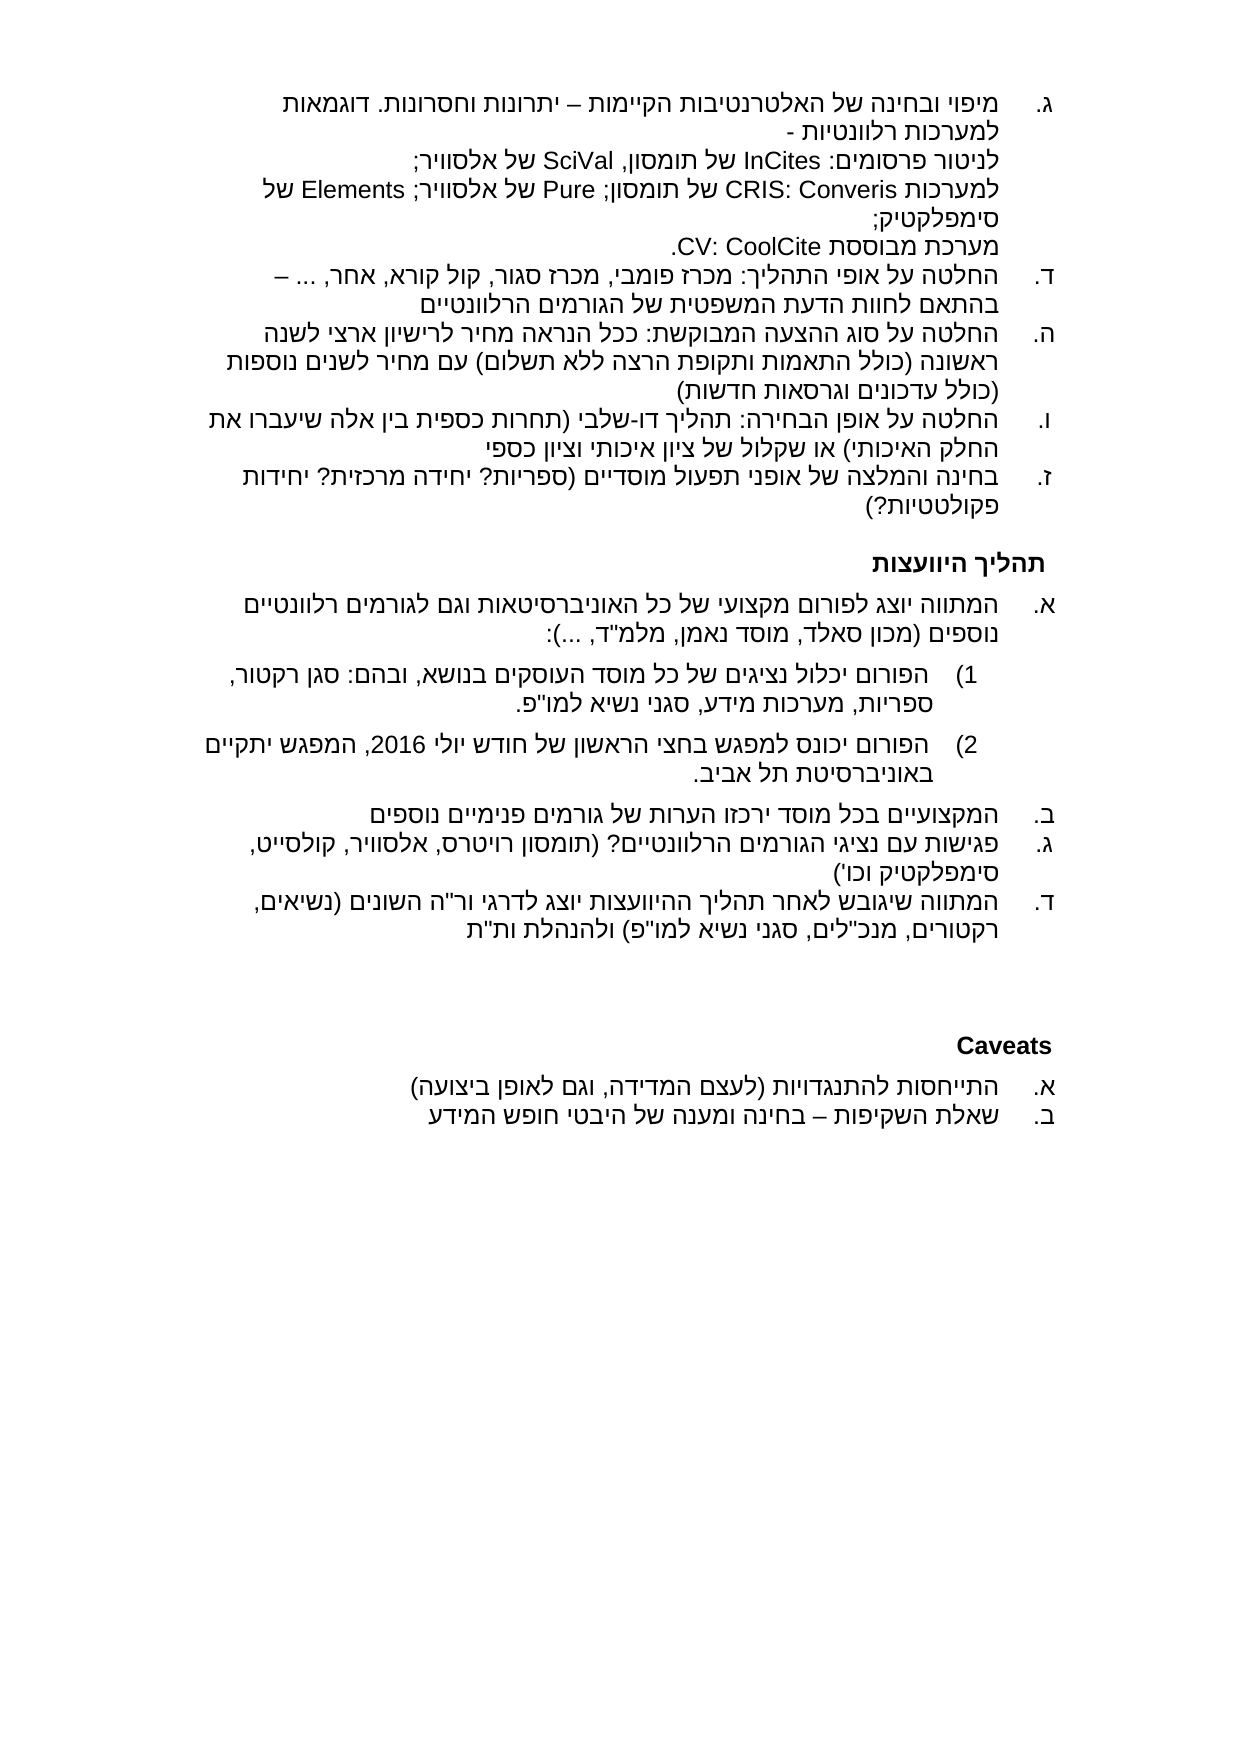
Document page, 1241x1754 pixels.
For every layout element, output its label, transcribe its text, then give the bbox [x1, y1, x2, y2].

list פגישות עם נציגי הגורמים הרלוונטיים? (תומסון רויטרס, אלסוויר, קולסייט, סימפלקטיק וכו') [187, 829, 1044, 887]
text 1) הפורום יכלול נציגים של כל מוסד העוסקים בנושא, ובהם: סגן רקטור, ספריות, מערכות מידע, סגני נשיא למו"פ. [187, 660, 978, 718]
list החלטה על אופי התהליך: מכרז פומבי, מכרז סגור, קול קורא, אחר, ... – בהתאם לחוות הדעת המשפטית של הגורמים הרלוונטיים [187, 261, 1044, 319]
list המתווה יוצג לפורום מקצועי של כל האוניברסיטאות וגם לגורמים רלוונטיים נוספים (מכון סאלד, מוסד נאמן, מלמ"ד, ...): [187, 590, 1044, 648]
text תהליך היוועצות [187, 549, 1053, 578]
text Caveats [187, 1031, 1053, 1060]
list התייחסות להתנגדויות (לעצם המדידה, וגם לאופן ביצועה) [187, 1072, 1044, 1101]
list החלטה על אופן הבחירה: תהליך דו-שלבי (תחרות כספית בין אלה שיעברו את החלק האיכותי) או שקלול של ציון איכותי וציון כספי [187, 405, 1044, 462]
text 2) הפורום יכונס למפגש בחצי הראשון של חודש יולי 2016, המפגש יתקיים באוניברסיטת תל אביב. [187, 730, 978, 788]
list המקצועיים בכל מוסד ירכזו הערות של גורמים פנימיים נוספים [187, 800, 1044, 829]
list החלטה על סוג ההצעה המבוקשת: ככל הנראה מחיר לרישיון ארצי לשנה ראשונה (כולל התאמות ותקופת הרצה ללא תשלום) עם מחיר לשנים נוספות (כולל עדכונים וגרסאות חדשות) [187, 319, 1044, 405]
list שאלת השקיפות – בחינה ומענה של היבטי חופש המידע [187, 1101, 1044, 1130]
list בחינה והמלצה של אופני תפעול מוסדיים (ספריות? יחידה מרכזית? יחידות פקולטטיות?) [187, 462, 1044, 520]
list המתווה שיגובש לאחר תהליך ההיוועצות יוצג לדרגי ור"ה השונים (נשיאים, רקטורים, מנכ"לים, סגני נשיא למו"פ) ולהנהלת ות"ת [187, 887, 1044, 944]
list מיפוי ובחינה של האלטרנטיבות הקיימות – יתרונות וחסרונות. דוגמאות למערכות רלוונטיות - לניטור פרסומים: InCites של תומסון, SciVal של אלסוויר; למערכות CRIS: Converis של תומסון; Pure של אלסוויר; Elements של סימפלקטיק; מערכת מבוססת CV: CoolCite. [187, 89, 1044, 261]
